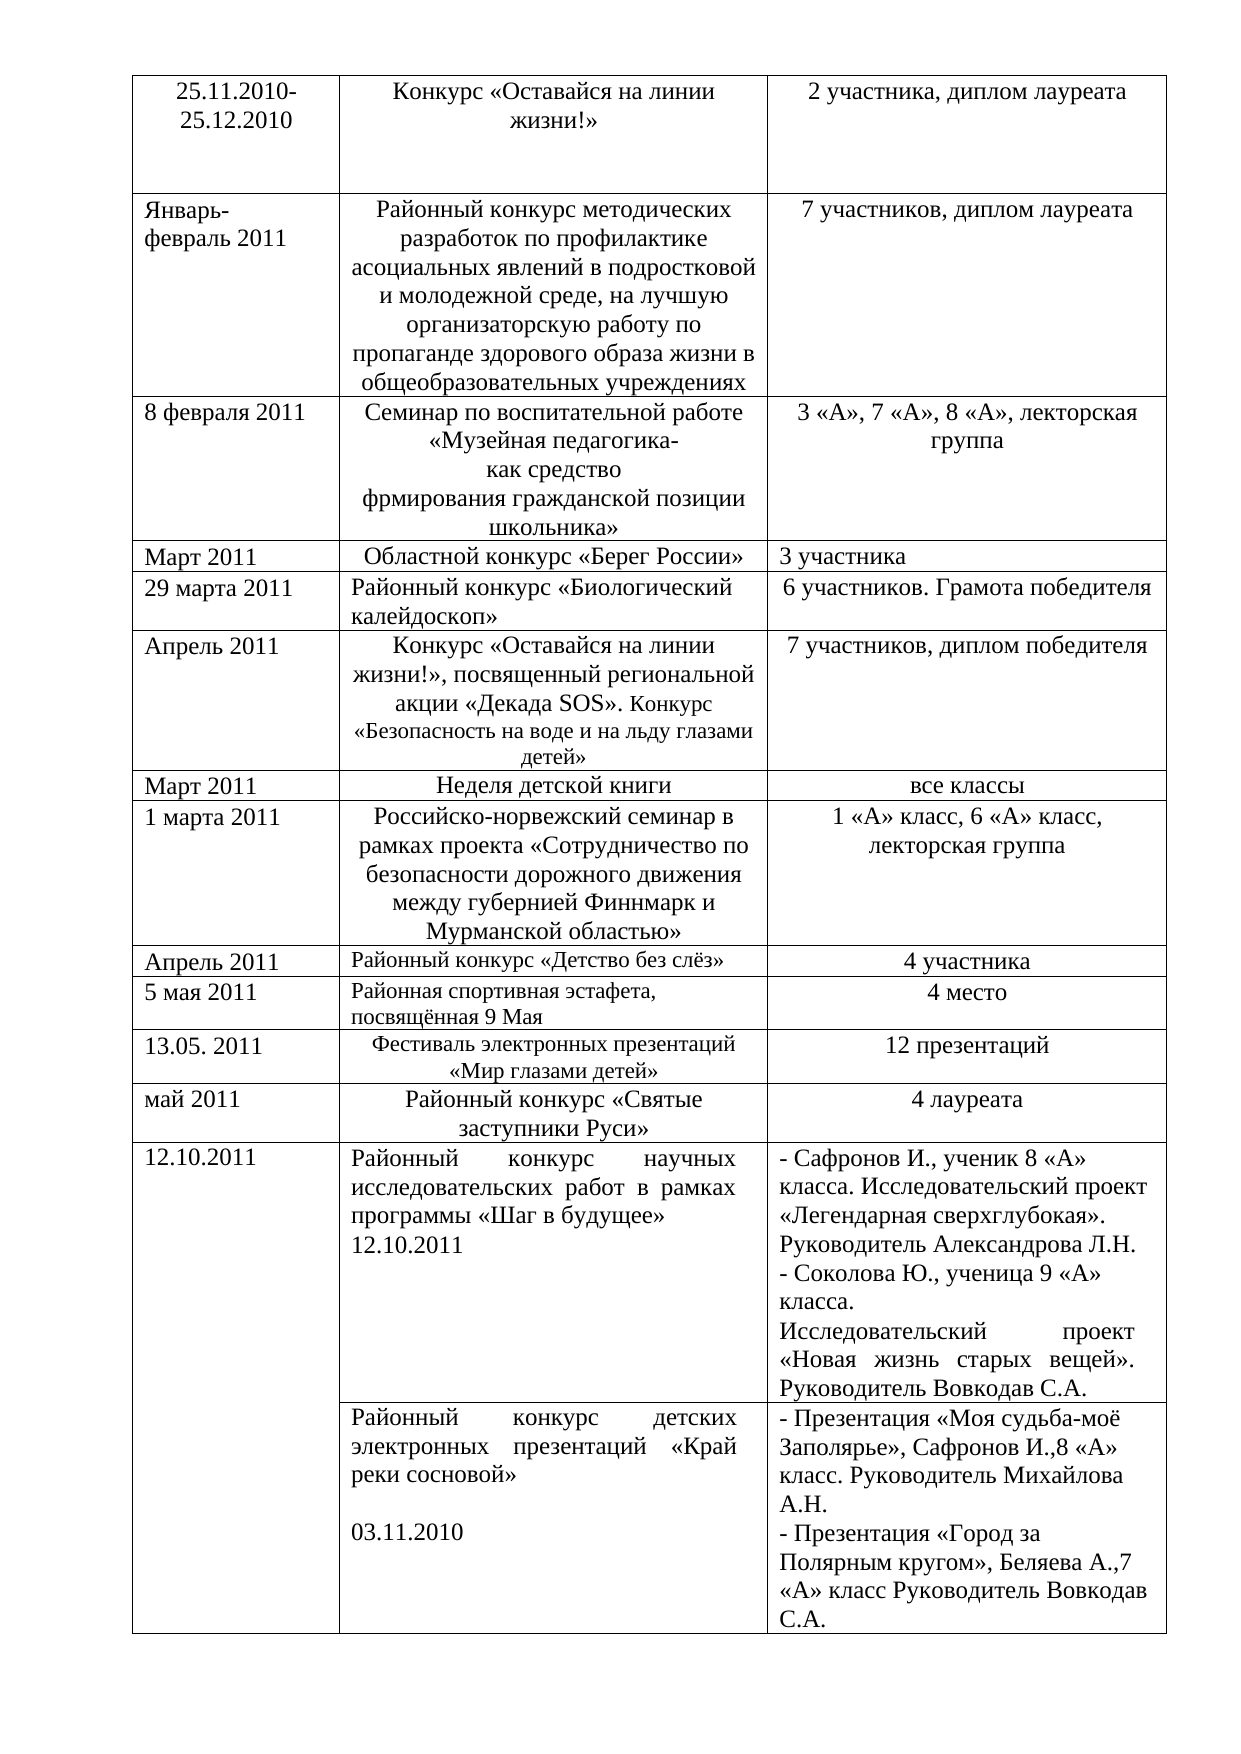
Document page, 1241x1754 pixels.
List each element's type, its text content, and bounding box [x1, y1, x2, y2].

table_cell Январь-февраль 2011 [133, 194, 339, 396]
table_cell Семинар по воспитательной работе «Музейная педагогика- как средство фрмирования гражданской позиции школьника» [340, 397, 767, 540]
table_cell 12 презентаций [768, 1030, 1166, 1083]
table_cell Районный конкурс методических разработок по профилактике асоциальных явлений в подростковой и молодежной среде, на лучшую организаторскую работу по пропаганде здорового образа жизни в общеобразовательных учреждениях [340, 194, 767, 396]
table_cell Конкурс «Оставайся на линии жизни!» [340, 76, 767, 193]
table_cell Апрель 2011 [133, 946, 339, 976]
table_cell Районный конкурс научных исследовательских работ в рамках программы «Шаг в будущее» 12.10.2011 [340, 1143, 767, 1402]
table_cell 3 участника [768, 541, 1166, 571]
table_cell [768, 1403, 1166, 1633]
table_cell 8 февраля 2011 [133, 397, 339, 540]
table_cell 3 «А», 7 «А», 8 «А», лекторская группа [768, 397, 1166, 540]
table_cell Март 2011 [133, 541, 339, 571]
table_cell 1 «А» класс, 6 «А» класс, лекторская группа [768, 801, 1166, 945]
table_cell Апрель 2011 [133, 631, 339, 769]
table_cell Районный конкурс «Биологический калейдоскоп» [340, 572, 767, 629]
table_cell Районный конкурс «Детство без слёз» [340, 946, 767, 976]
table_cell Фестиваль электронных презентаций «Мир глазами детей» [340, 1030, 767, 1083]
table_cell - Сафронов И., ученик 8 «А» класса. Исследовательский проект «Легендарная сверхглубокая». Руководитель Александрова Л.Н. - Соколова Ю., ученица 9 «А» класса. Исследовательский проект «Новая жизнь старых вещей». Руководитель Вовкодав С.А. [768, 1143, 1166, 1402]
table_cell Март 2011 [133, 771, 339, 800]
table_cell Неделя детской книги [340, 771, 767, 800]
table_cell Районный конкурс «Святые заступники Руси» [340, 1084, 767, 1142]
table_cell 1 марта 2011 [133, 801, 339, 945]
table_cell май 2011 [133, 1084, 339, 1142]
table_cell все классы [768, 771, 1166, 800]
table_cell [340, 1403, 767, 1633]
table_cell 4 лауреата [768, 1084, 1166, 1142]
table_cell Областной конкурс «Берег России» [340, 541, 767, 571]
table_cell 29 марта 2011 [133, 572, 339, 629]
table_cell 4 место [768, 977, 1166, 1029]
table_cell 13.05. 2011 [133, 1030, 339, 1083]
table_cell 12.10.2011 [133, 1143, 339, 1633]
table_cell 25.11.2010-25.12.2010 [133, 76, 339, 193]
table_cell 7 участников, диплом победителя [768, 631, 1166, 769]
table_cell 6 участников. Грамота победителя [768, 572, 1166, 629]
table_cell 2 участника, диплом лауреата [768, 76, 1166, 193]
table_cell Российско-норвежский семинар в рамках проекта «Сотрудничество по безопасности дорожного движения между губернией Финнмарк и Мурманской областью» [340, 801, 767, 945]
table_cell Конкурс «Оставайся на линии жизни!», посвященный региональной акции «Декада SOS». Конкурс «Безопасность на воде и на льду глазами детей» [340, 631, 767, 769]
table_cell 5 мая 2011 [133, 977, 339, 1029]
table_cell 4 участника [768, 946, 1166, 976]
table_cell Районная спортивная эстафета, посвящённая 9 Мая [340, 977, 767, 1029]
table_cell 7 участников, диплом лауреата [768, 194, 1166, 396]
